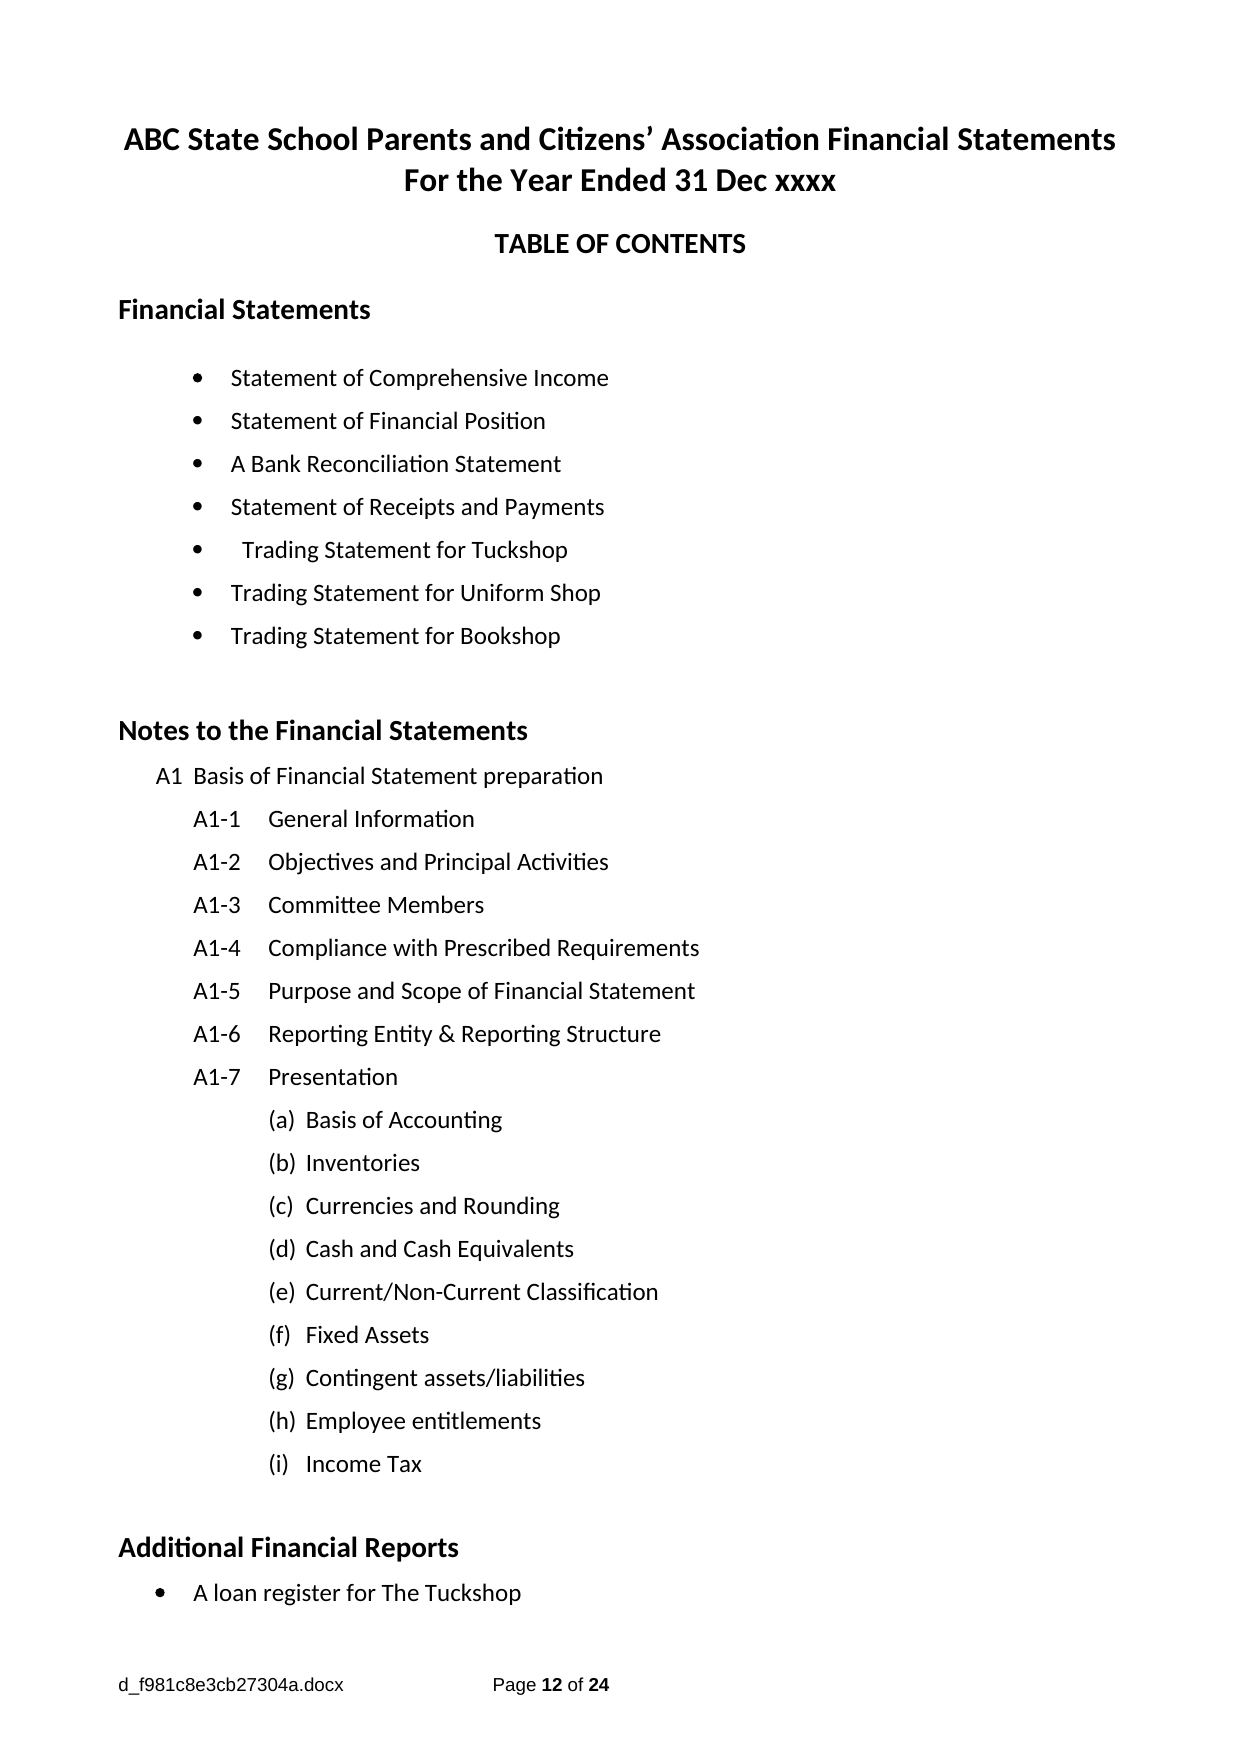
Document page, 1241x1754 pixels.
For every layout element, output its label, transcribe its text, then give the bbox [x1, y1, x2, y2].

list Statement of Receipts and Payments [193, 491, 1122, 522]
list Employee entitlements [268, 1405, 1122, 1436]
text A1-5 Purpose and Scope of Financial Statement [118, 975, 1122, 1005]
list Contingent assets/liabilities [268, 1362, 1122, 1393]
text A1-6 Reporting Entity & Reporting Structure [118, 1018, 1122, 1048]
text A1-2 Objectives and Principal Activities [118, 846, 1122, 876]
list Statement of Financial Position [193, 405, 1122, 436]
list A Bank Reconciliation Statement [193, 448, 1122, 479]
list A1 Basis of Financial Statement preparation [156, 760, 1122, 790]
list Statement of Comprehensive Income [193, 362, 1122, 393]
list Trading Statement for Bookshop [193, 621, 1122, 651]
list Currencies and Rounding [268, 1190, 1122, 1221]
text A1-3 Committee Members [118, 889, 1122, 919]
text Financial Statements [118, 291, 1122, 327]
text A1-7 Presentation [118, 1061, 1122, 1091]
list Trading Statement for Tuckshop [193, 534, 1122, 565]
text TABLE OF CONTENTS [118, 225, 1122, 261]
list Notes to the Financial Statements [118, 712, 1122, 747]
text Additional Financial Reports [118, 1529, 1122, 1565]
list Trading Statement for Uniform Shop [193, 577, 1122, 608]
text ABC State School Parents and Citizens’ Association Financial Statements [118, 118, 1122, 159]
list Current/Non-Current Classification [268, 1276, 1122, 1307]
list Cash and Cash Equivalents [268, 1233, 1122, 1263]
list Fixed Assets [268, 1319, 1122, 1349]
list Inventories [268, 1147, 1122, 1177]
text A1-1 General Information [118, 803, 1122, 833]
text A1-4 Compliance with Prescribed Requirements [118, 932, 1122, 962]
list Basis of Accounting [268, 1104, 1122, 1134]
list Income Tax [268, 1448, 1122, 1479]
list A loan register for The Tuckshop [156, 1577, 1122, 1608]
text For the Year Ended 31 Dec xxxx [118, 159, 1122, 199]
